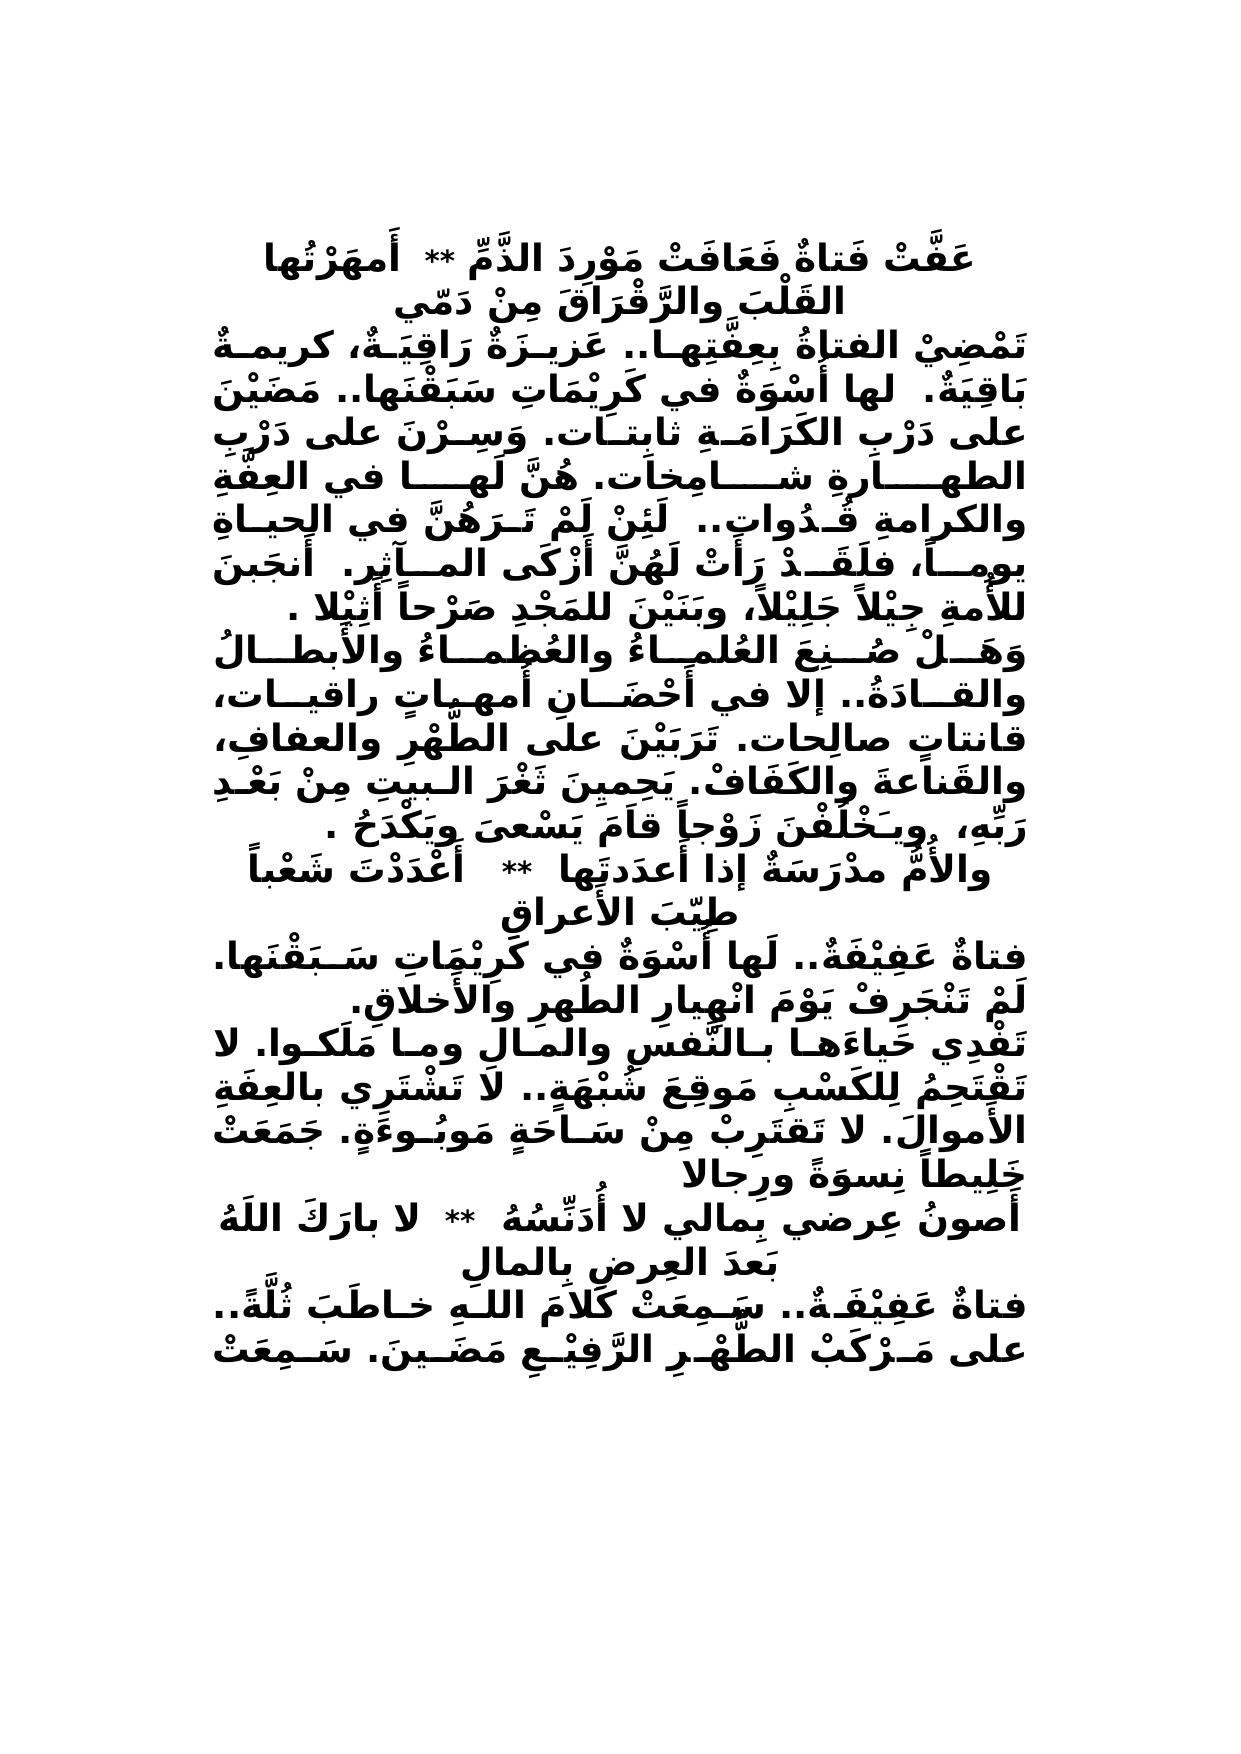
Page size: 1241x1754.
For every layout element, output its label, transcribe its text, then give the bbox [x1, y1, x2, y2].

text تَفْدِي حَياءَها بالنَّفسِ والمالِ وما مَلَكوا. لا تَقْتَحِمُ لِلكَسْبِ مَوقِعَ شُبْهَةٍ.. لا تَشْتَرِي بالعِفَةِ الأَموالَ. لا تَقتَرِبْ مِنْ سَاحَةٍ مَوبُوءَةٍ. جَمَعَتْ خَلِيطاً نِسوَةً ورِجالا [213, 1022, 1028, 1196]
text وَهَلْ صُنِعَ العُلماءُ والعُظماءُ والأَبطالُ والقادَةُ.. إلا في أَحْضَانِ أُمهاتٍ راقيات، قانتاتٍ صالِحات. تَرَبَيْنَ على الطُّهْرِ والعفافِ، والقَناعةَ والكَفَافْ. يَحِميِنَ ثَغْرَ البيتِ مِنْ بَعْدِ رَبِّهِ، ويـَخْلُفْنَ زَوْجاً قاَمَ يَسْعىَ ويَكْدَحُ . [213, 629, 1028, 847]
text أَصونُ عِرضي بِمالي لا أُدَنِّسُهُ ** لا بارَكَ اللَهُ بَعدَ العِرضِ بِالمالِ [213, 1196, 1028, 1284]
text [213, 1284, 1028, 1371]
text فتاةٌ عَفِيْفَةٌ.. لَها أُسْوَةٌ في كَرِيْمَاتِ سَبَقْنَها. لَمْ تَنْجَرِفْ يَوْمَ انْهِيارِ الطُهرِ والأَخلاقِ. [213, 934, 1028, 1022]
text تَمْضِيْ الفتاةُ بِعِفَّتِها.. عَزيزَةٌ رَاقِيَةٌ، كريمةٌ بَاقِيَةٌ. لها أُسْوَةٌ في كَرِيْمَاتِ سَبَقْنَها.. مَضَيْنَ على دَرْبِ الكَرَامَةِ ثابِتات. وَسِرْنَ على دَرْبِ الطهارةِ شامِخات. هُنَّ لَها في العِفَّةِ والكرامةِ قُدُوات.. لَئِنْ لَمْ تَرَهُنَّ في الحياةِ يوماً، فلَقَدْ رَأَتْ لَهُنَّ أَزْكَى المآثِر. أَنجَبنَ للأُمةِ جِيْلاً جَلِيْلاً، وبَنَيْنَ للمَجْدِ صَرْحاً أَثِيْلا . [213, 323, 1028, 629]
text والأُمُّ مدْرَسَةٌ إذا أَعدَدتَها ** أَعْدَدْتَ شَعْباً طِيّبَ الأَعراقِ [213, 847, 1028, 934]
text عَفَّتْ فَتاةٌ فَعَافَتْ مَوْرِدَ الذَّمِّ ** أَمهَرْتُها القَلْبَ والرَّقْرَاقَ مِنْ دَمّي [213, 236, 1028, 323]
